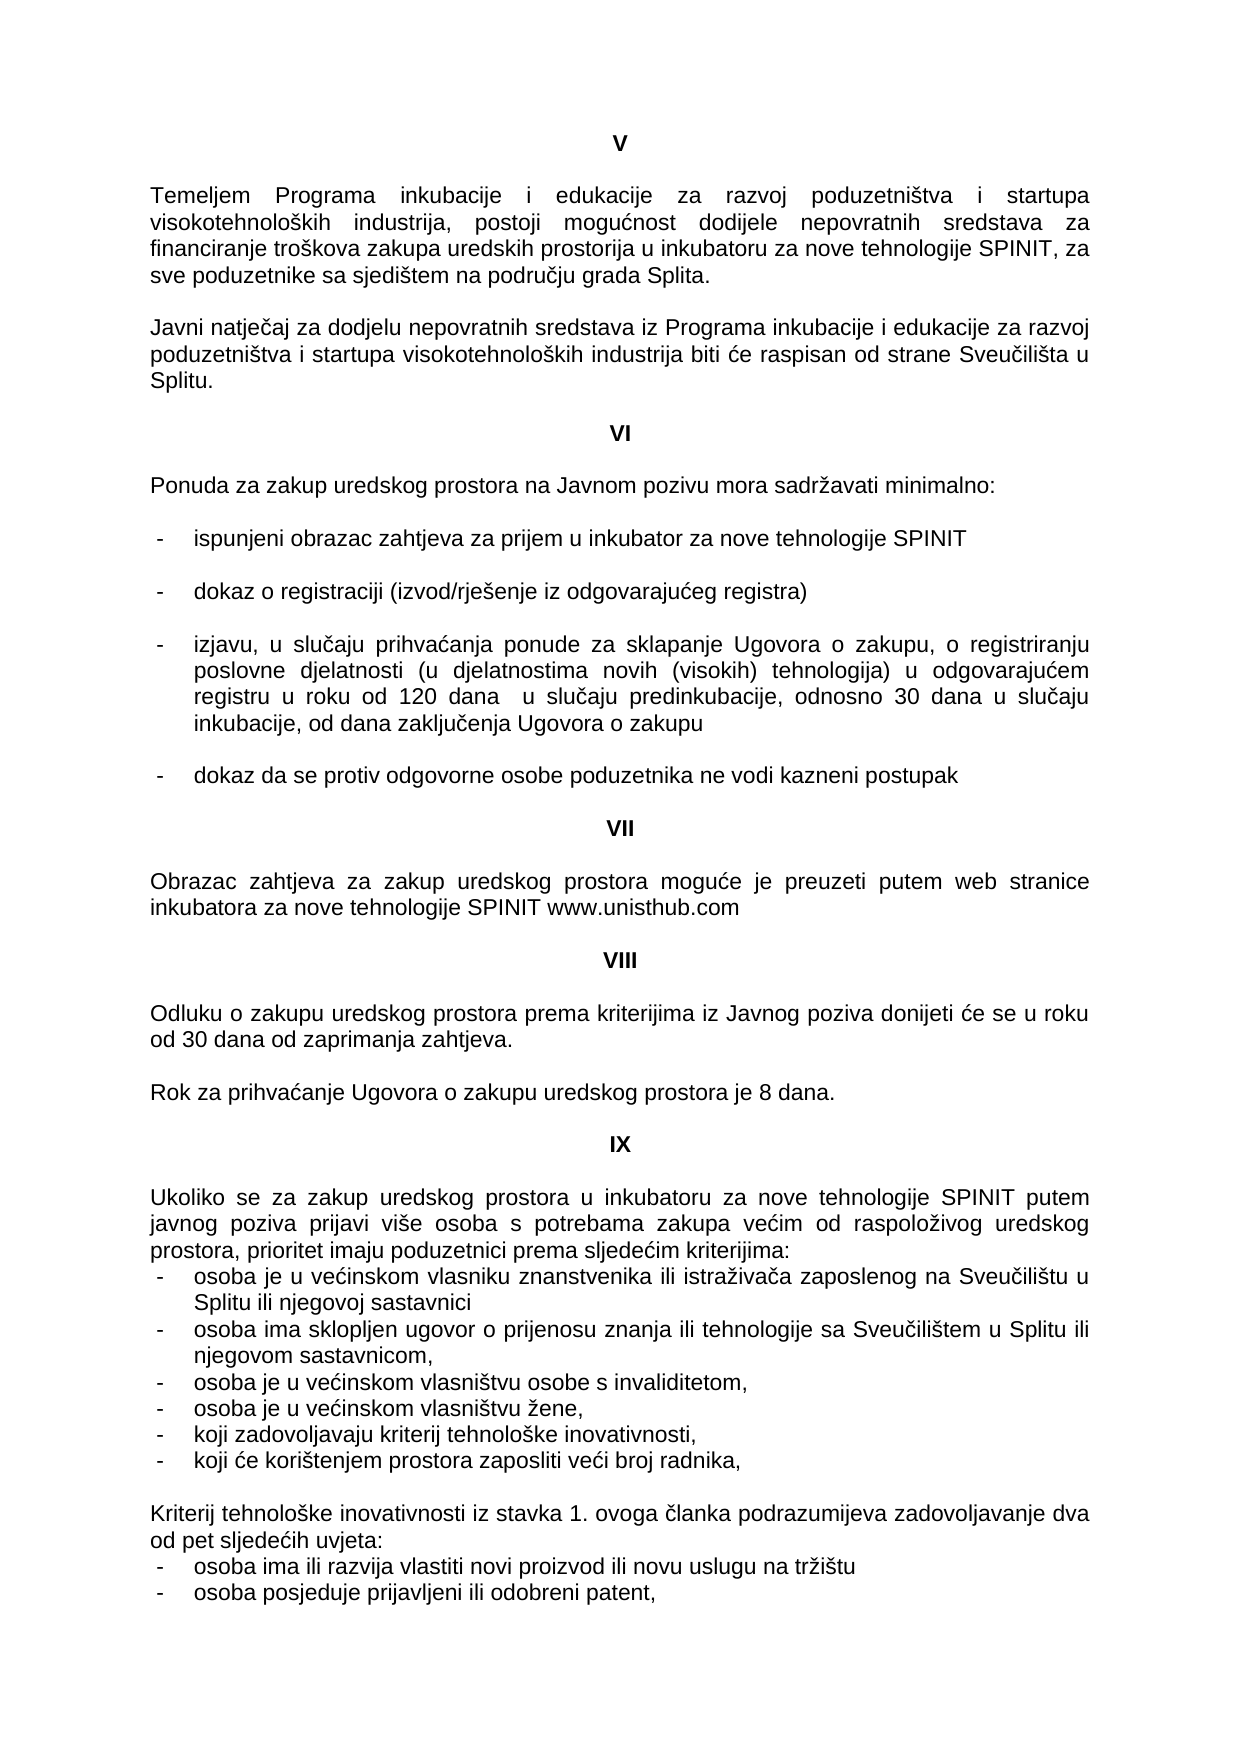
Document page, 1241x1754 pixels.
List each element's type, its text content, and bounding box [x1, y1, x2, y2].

list osoba je u većinskom vlasništvu žene, [156, 1395, 1090, 1421]
list osoba je u većinskom vlasništvu osobe s invaliditetom, [156, 1368, 1090, 1395]
text IX [150, 1131, 1090, 1158]
text VIII [150, 947, 1090, 973]
list koji će korištenjem prostora zaposliti veći broj radnika, [156, 1447, 1090, 1474]
list osoba posjeduje prijavljeni ili odobreni patent, [156, 1579, 1090, 1606]
text Obrazac zahtjeva za zakup uredskog prostora moguće je preuzeti putem web stranice inkubatora za nove tehnologije SPINIT www.unisthub.com [150, 868, 1090, 920]
text Odluku o zakupu uredskog prostora prema kriterijima iz Javnog poziva donijeti će se u roku od 30 dana od zaprimanja zahtjeva. [150, 999, 1090, 1052]
text VI [150, 420, 1090, 446]
list dokaz da se protiv odgovorne osobe poduzetnika ne vodi kazneni postupak [156, 762, 1090, 789]
text Ukoliko se za zakup uredskog prostora u inkubatoru za nove tehnologije SPINIT putem javnog poziva prijavi više osoba s potrebama zakupa većim od raspoloživog uredskog prostora, prioritet imaju poduzetnici prema sljedećim kriterijima: [150, 1184, 1090, 1263]
text Kriterij tehnološke inovativnosti iz stavka 1. ovoga članka podrazumijeva zadovoljavanje dva od pet sljedećih uvjeta: [150, 1500, 1090, 1553]
list dokaz o registraciji (izvod/rješenje iz odgovarajućeg registra) [156, 578, 1090, 604]
list ispunjeni obrazac zahtjeva za prijem u inkubator za nove tehnologije SPINIT [156, 525, 1090, 551]
text Javni natječaj za dodjelu nepovratnih sredstava iz Programa inkubacije i edukacije za razvoj poduzetništva i startupa visokotehnoloških industrija biti će raspisan od strane Sveučilišta u Splitu. [150, 314, 1090, 393]
list izjavu, u slučaju prihvaćanja ponude za sklapanje Ugovora o zakupu, o registriranju poslovne djelatnosti (u djelatnostima novih (visokih) tehnologija) u odgovarajućem registru u roku od 120 dana u slučaju predinkubacije, odnosno 30 dana u slučaju inkubacije, od dana zaključenja Ugovora o zakupu [156, 631, 1090, 736]
list osoba je u većinskom vlasniku znanstvenika ili istraživača zaposlenog na Sveučilištu u Splitu ili njegovoj sastavnici [156, 1263, 1090, 1316]
text Temeljem Programa inkubacije i edukacije za razvoj poduzetništva i startupa visokotehnoloških industrija, postoji mogućnost dodijele nepovratnih sredstava za financiranje troškova zakupa uredskih prostorija u inkubatoru za nove tehnologije SPINIT, za sve poduzetnike sa sjedištem na području grada Splita. [150, 182, 1090, 288]
list osoba ima ili razvija vlastiti novi proizvod ili novu uslugu na tržištu [156, 1553, 1090, 1579]
list osoba ima sklopljen ugovor o prijenosu znanja ili tehnologije sa Sveučilištem u Splitu ili njegovom sastavnicom, [156, 1316, 1090, 1368]
text Rok za prihvaćanje Ugovora o zakupu uredskog prostora je 8 dana. [150, 1078, 1090, 1105]
text Ponuda za zakup uredskog prostora na Javnom pozivu mora sadržavati minimalno: [150, 472, 1090, 499]
text VII [150, 815, 1090, 841]
list koji zadovoljavaju kriterij tehnološke inovativnosti, [156, 1421, 1090, 1447]
text V [150, 130, 1090, 156]
